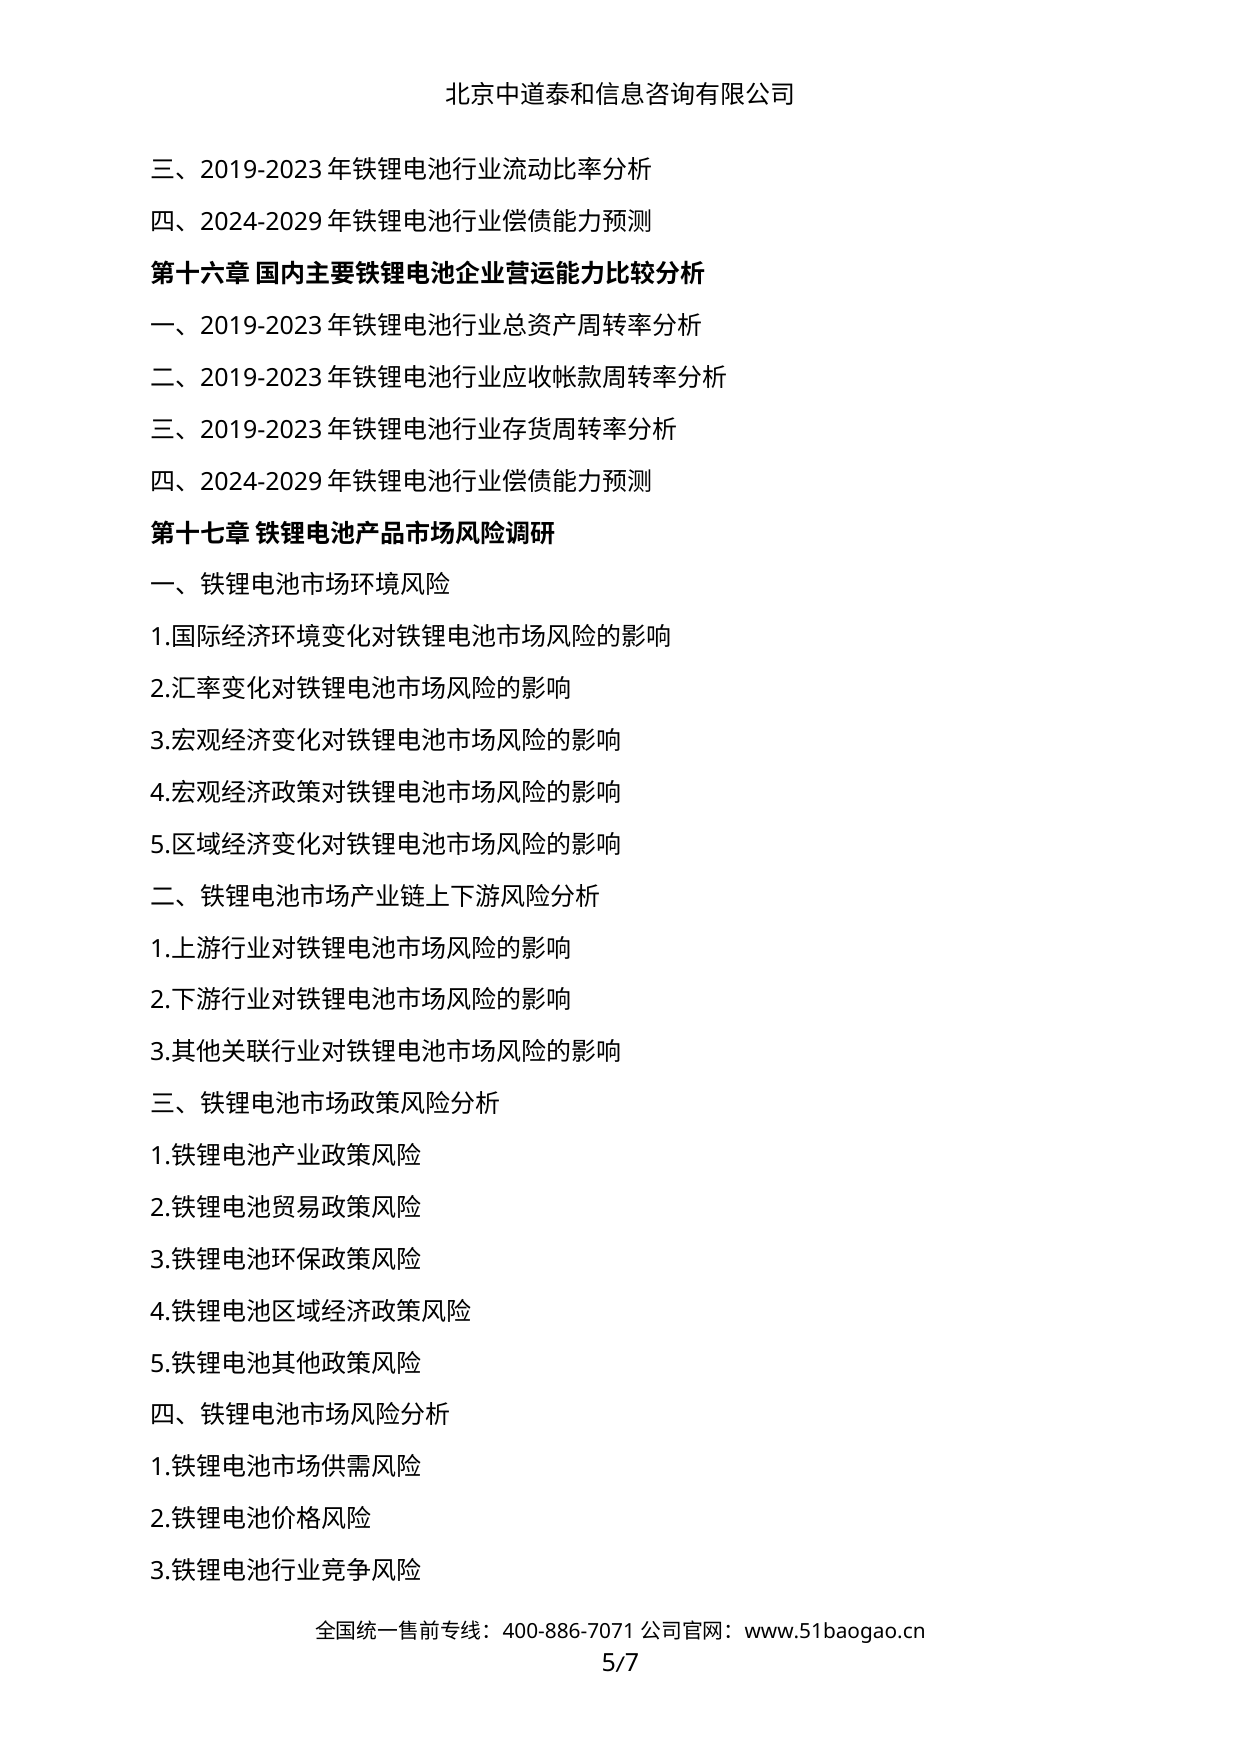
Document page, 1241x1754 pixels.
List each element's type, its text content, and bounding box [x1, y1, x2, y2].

text 三、铁锂电池市场政策风险分析 [150, 1084, 1090, 1120]
text 三、2019-2023年铁锂电池行业存货周转率分析 [150, 409, 1090, 446]
text 四、2024-2029年铁锂电池行业偿债能力预测 [150, 461, 1090, 497]
text 3.其他关联行业对铁锂电池市场风险的影响 [150, 1032, 1090, 1068]
text 2.下游行业对铁锂电池市场风险的影响 [150, 980, 1090, 1016]
text 2.铁锂电池贸易政策风险 [150, 1187, 1090, 1224]
text 5.区域经济变化对铁锂电池市场风险的影响 [150, 824, 1090, 861]
text 三、2019-2023年铁锂电池行业流动比率分析 [150, 150, 1090, 186]
text 3.铁锂电池环保政策风险 [150, 1239, 1090, 1276]
text 3.铁锂电池行业竞争风险 [150, 1551, 1090, 1587]
text 1.铁锂电池市场供需风险 [150, 1447, 1090, 1483]
text 1.国际经济环境变化对铁锂电池市场风险的影响 [150, 617, 1090, 653]
text 一、2019-2023年铁锂电池行业总资产周转率分析 [150, 306, 1090, 342]
text 第十七章 铁锂电池产品市场风险调研 [150, 513, 1090, 549]
text 二、2019-2023年铁锂电池行业应收帐款周转率分析 [150, 357, 1090, 394]
text 四、2024-2029年铁锂电池行业偿债能力预测 [150, 202, 1090, 238]
text 5.铁锂电池其他政策风险 [150, 1343, 1090, 1379]
text 1.上游行业对铁锂电池市场风险的影响 [150, 928, 1090, 964]
text 二、铁锂电池市场产业链上下游风险分析 [150, 876, 1090, 912]
text 3.宏观经济变化对铁锂电池市场风险的影响 [150, 721, 1090, 757]
text 第十六章 国内主要铁锂电池企业营运能力比较分析 [150, 254, 1090, 290]
text 四、铁锂电池市场风险分析 [150, 1395, 1090, 1431]
text 4.宏观经济政策对铁锂电池市场风险的影响 [150, 772, 1090, 809]
text 4.铁锂电池区域经济政策风险 [150, 1291, 1090, 1327]
text 1.铁锂电池产业政策风险 [150, 1136, 1090, 1172]
text 2.铁锂电池价格风险 [150, 1499, 1090, 1535]
text 2.汇率变化对铁锂电池市场风险的影响 [150, 669, 1090, 705]
text 一、铁锂电池市场环境风险 [150, 565, 1090, 601]
